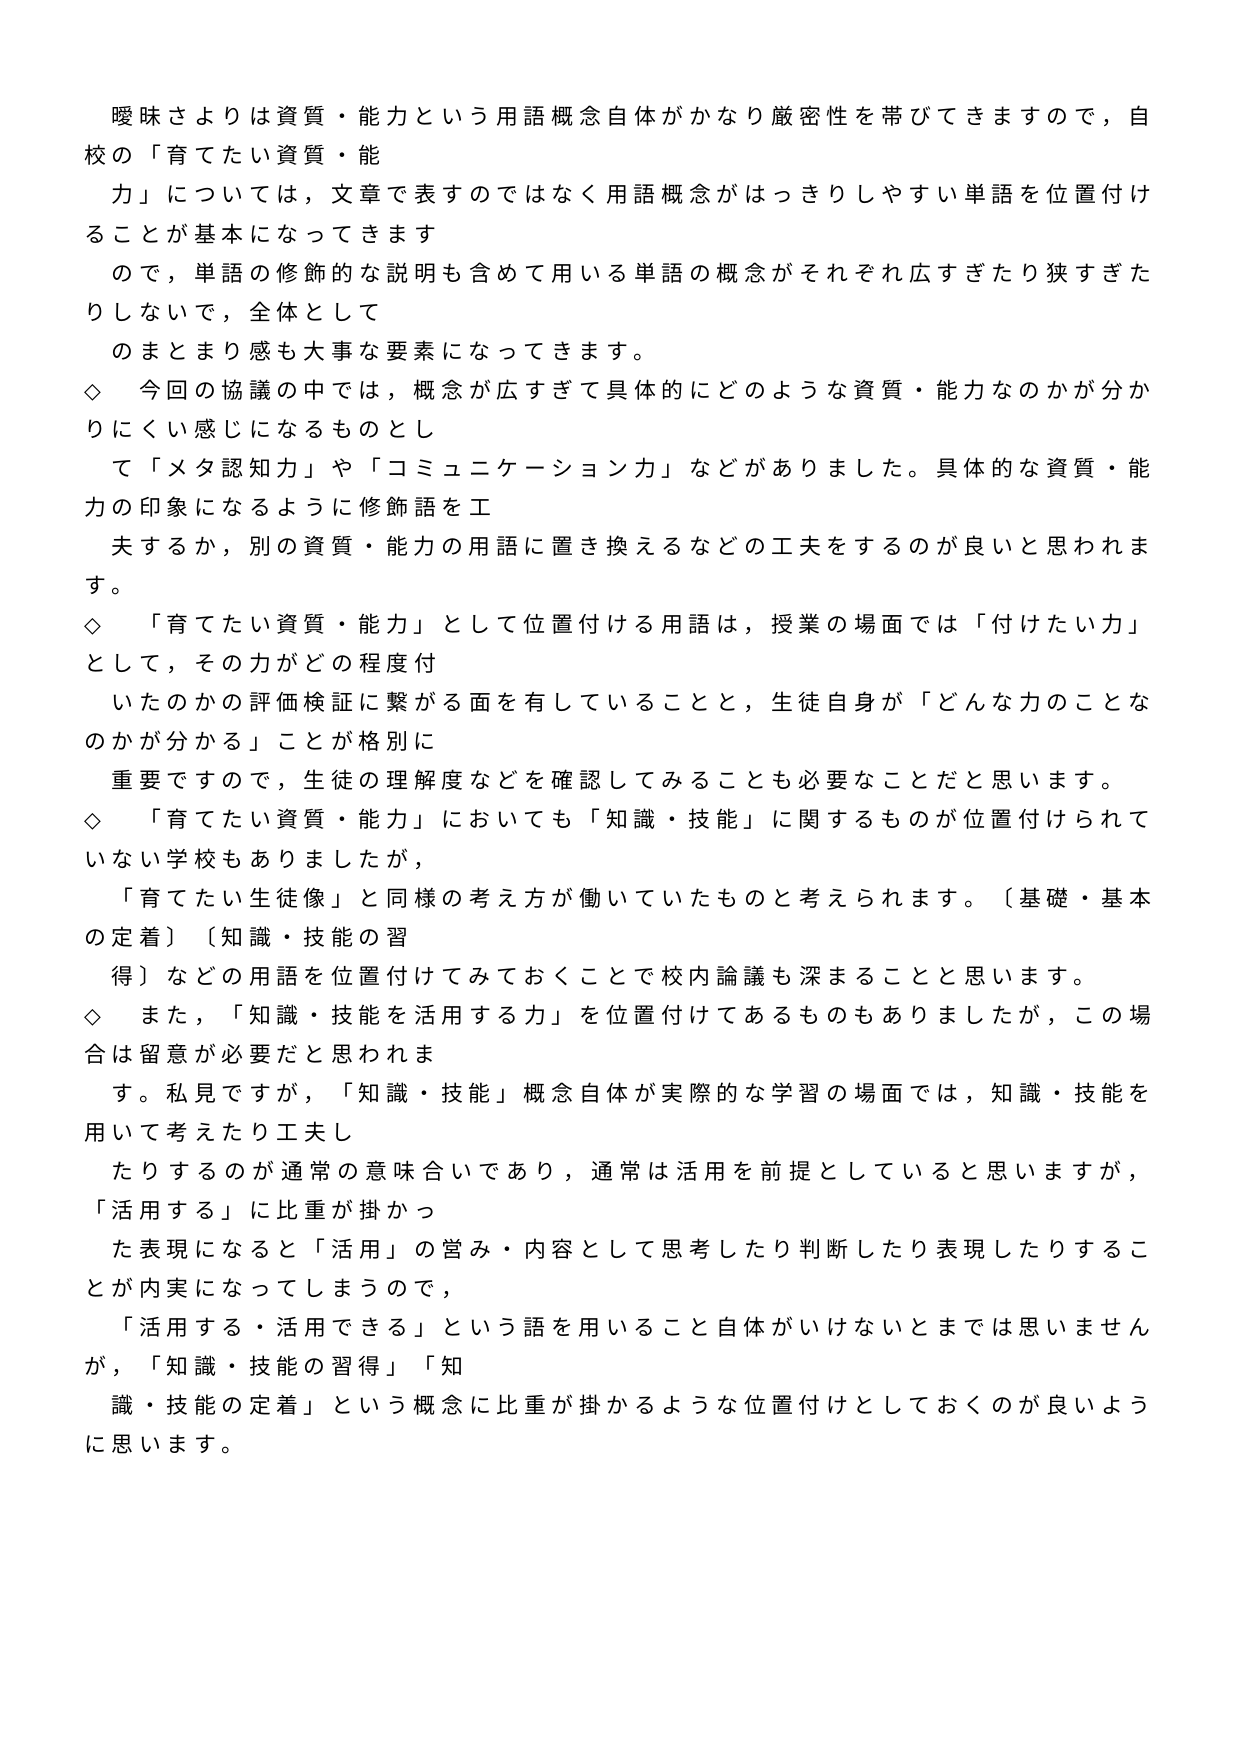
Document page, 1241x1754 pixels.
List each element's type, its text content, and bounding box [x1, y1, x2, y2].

text 曖昧さよりは資質・能力という用語概念自体がかなり厳密性を帯びてきますので，自校の「育てたい資質・能 [84, 96, 1156, 174]
text のまとまり感も大事な要素になってきます。 [84, 330, 1156, 369]
text ◇ 「育てたい資質・能力」として位置付ける用語は，授業の場面では「付けたい力」として，その力がどの程度付 [84, 603, 1156, 682]
text たりするのが通常の意味合いであり，通常は活用を前提としていると思いますが，「活用する」に比重が掛かっ [84, 1150, 1156, 1228]
text ◇ また，「知識・技能を活用する力」を位置付けてあるものもありましたが，この場合は留意が必要だと思われま [84, 994, 1156, 1072]
text 夫するか，別の資質・能力の用語に置き換えるなどの工夫をするのが良いと思われます。 [84, 525, 1156, 603]
text 得〕などの用語を位置付けてみておくことで校内論議も深まることと思います。 [84, 955, 1156, 994]
text ◇ 今回の協議の中では，概念が広すぎて具体的にどのような資質・能力なのかが分かりにくい感じになるものとし [84, 369, 1156, 447]
text 「育てたい生徒像」と同様の考え方が働いていたものと考えられます。〔基礎・基本の定着〕〔知識・技能の習 [84, 877, 1156, 955]
text ◇ 「育てたい資質・能力」においても「知識・技能」に関するものが位置付けられていない学校もありましたが， [84, 799, 1156, 877]
text ので，単語の修飾的な説明も含めて用いる単語の概念がそれぞれ広すぎたり狭すぎたりしないで，全体として [84, 252, 1156, 330]
text 重要ですので，生徒の理解度などを確認してみることも必要なことだと思います。 [84, 760, 1156, 799]
text す。私見ですが，「知識・技能」概念自体が実際的な学習の場面では，知識・技能を用いて考えたり工夫し [84, 1072, 1156, 1150]
text た表現になると「活用」の営み・内容として思考したり判断したり表現したりすることが内実になってしまうので， [84, 1228, 1156, 1307]
text 力」については，文章で表すのではなく用語概念がはっきりしやすい単語を位置付けることが基本になってきます [84, 174, 1156, 252]
text 「活用する・活用できる」という語を用いること自体がいけないとまでは思いませんが，「知識・技能の習得」「知 [84, 1307, 1156, 1385]
text て「メタ認知力」や「コミュニケーション力」などがありました。具体的な資質・能力の印象になるように修飾語を工 [84, 447, 1156, 525]
text いたのかの評価検証に繋がる面を有していることと，生徒自身が「どんな力のことなのかが分かる」ことが格別に [84, 682, 1156, 760]
text 識・技能の定着」という概念に比重が掛かるような位置付けとしておくのが良いように思います。 [84, 1385, 1156, 1463]
